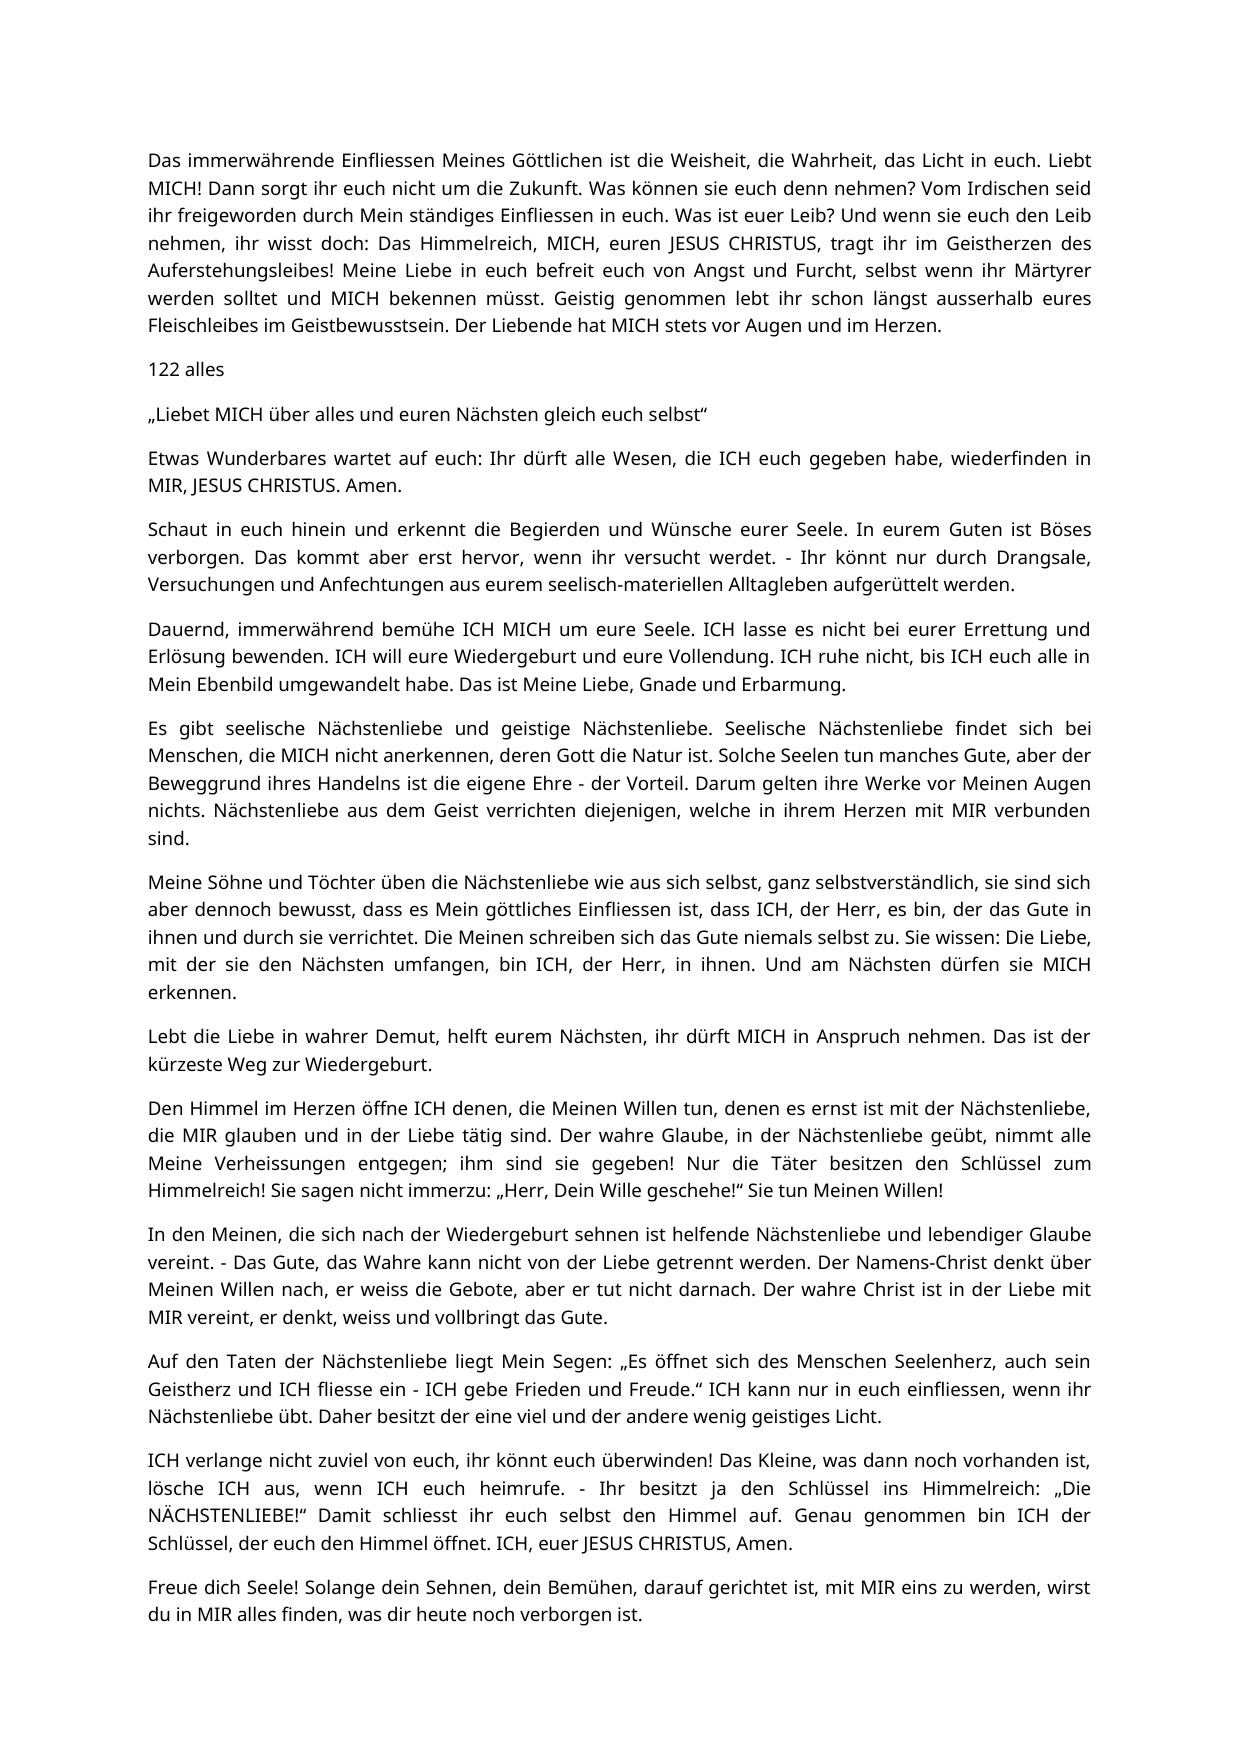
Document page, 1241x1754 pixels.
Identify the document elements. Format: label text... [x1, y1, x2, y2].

text Auf den Taten der Nächstenliebe liegt Mein Segen: „Es öffnet sich des Menschen Seelenherz, auch sein Geistherz und ICH fliesse ein - ICH gebe Frieden und Freude.“ ICH kann nur in euch einfliessen, wenn ihr Nächstenliebe übt. Daher besitzt der eine viel und der andere wenig geistiges Licht. [148, 1348, 1093, 1429]
text Dauernd, immerwährend bemühe ICH MICH um eure Seele. ICH lasse es nicht bei eurer Errettung und Erlösung bewenden. ICH will eure Wiedergeburt und eure Vollendung. ICH ruhe nicht, bis ICH euch alle in Mein Ebenbild umgewandelt habe. Das ist Meine Liebe, Gnade und Erbarmung. [148, 616, 1093, 696]
text Das immerwährende Einfliessen Meines Göttlichen ist die Weisheit, die Wahrheit, das Licht in euch. Liebt MICH! Dann sorgt ihr euch nicht um die Zukunft. Was können sie euch denn nehmen? Vom Irdischen seid ihr freigeworden durch Mein ständiges Einfliessen in euch. Was ist euer Leib? Und wenn sie euch den Leib nehmen, ihr wisst doch: Das Himmelreich, MICH, euren JESUS CHRISTUS, tragt ihr im Geistherzen des Auferstehungsleibes! Meine Liebe in euch befreit euch von Angst und Furcht, selbst wenn ihr Märtyrer werden solltet und MICH bekennen müsst. Geistig genommen lebt ihr schon längst ausserhalb eures Fleischleibes im Geistbewusstsein. Der Liebende hat MICH stets vor Augen und im Herzen. [148, 148, 1093, 338]
text „Liebet MICH über alles und euren Nächsten gleich euch selbst“ [148, 401, 1093, 426]
text In den Meinen, die sich nach der Wiedergeburt sehnen ist helfende Nächstenliebe und lebendiger Glaube vereint. - Das Gute, das Wahre kann nicht von der Liebe getrennt werden. Der Namens-Christ denkt über Meinen Willen nach, er weiss die Gebote, aber er tut nicht darnach. Der wahre Christ ist in der Liebe mit MIR vereint, er denkt, weiss und vollbringt das Gute. [148, 1222, 1093, 1330]
text Freue dich Seele! Solange dein Sehnen, dein Bemühen, darauf gerichtet ist, mit MIR eins zu werden, wirst du in MIR alles finden, was dir heute noch verborgen ist. [148, 1574, 1093, 1627]
text Lebt die Liebe in wahrer Demut, helft eurem Nächsten, ihr dürft MICH in Anspruch nehmen. Das ist der kürzeste Weg zur Wiedergeburt. [148, 1023, 1093, 1076]
text 122 alles [148, 357, 1093, 382]
text Schaut in euch hinein und erkennt die Begierden und Wünsche eurer Seele. In eurem Guten ist Böses verborgen. Das kommt aber erst hervor, wenn ihr versucht werdet. - Ihr könnt nur durch Drangsale, Versuchungen und Anfechtungen aus eurem seelisch-materiellen Alltagleben aufgerüttelt werden. [148, 517, 1093, 597]
text Meine Söhne und Töchter üben die Nächstenliebe wie aus sich selbst, ganz selbstverständlich, sie sind sich aber dennoch bewusst, dass es Mein göttliches Einfliessen ist, dass ICH, der Herr, es bin, der das Gute in ihnen und durch sie verrichtet. Die Meinen schreiben sich das Gute niemals selbst zu. Sie wissen: Die Liebe, mit der sie den Nächsten umfangen, bin ICH, der Herr, in ihnen. Und am Nächsten dürfen sie MICH erkennen. [148, 869, 1093, 1005]
text Etwas Wunderbares wartet auf euch: Ihr dürft alle Wesen, die ICH euch gegeben habe, wiederfinden in MIR, JESUS CHRISTUS. Amen. [148, 445, 1093, 498]
text Den Himmel im Herzen öffne ICH denen, die Meinen Willen tun, denen es ernst ist mit der Nächstenliebe, die MIR glauben und in der Liebe tätig sind. Der wahre Glaube, in der Nächstenliebe geübt, nimmt alle Meine Verheissungen entgegen; ihm sind sie gegeben! Nur die Täter besitzen den Schlüssel zum Himmelreich! Sie sagen nicht immerzu: „Herr, Dein Wille geschehe!“ Sie tun Meinen Willen! [148, 1095, 1093, 1203]
text ICH verlange nicht zuviel von euch, ihr könnt euch überwinden! Das Kleine, was dann noch vorhanden ist, lösche ICH aus, wenn ICH euch heimrufe. - Ihr besitzt ja den Schlüssel ins Himmelreich: „Die NÄCHSTENLIEBE!“ Damit schliesst ihr euch selbst den Himmel auf. Genau genommen bin ICH der Schlüssel, der euch den Himmel öffnet. ICH, euer JESUS CHRISTUS, Amen. [148, 1448, 1093, 1556]
text Es gibt seelische Nächstenliebe und geistige Nächstenliebe. Seelische Nächstenliebe findet sich bei Menschen, die MICH nicht anerkennen, deren Gott die Natur ist. Solche Seelen tun manches Gute, aber der Beweggrund ihres Handelns ist die eigene Ehre - der Vorteil. Darum gelten ihre Werke vor Meinen Augen nichts. Nächstenliebe aus dem Geist verrichten diejenigen, welche in ihrem Herzen mit MIR verbunden sind. [148, 715, 1093, 851]
